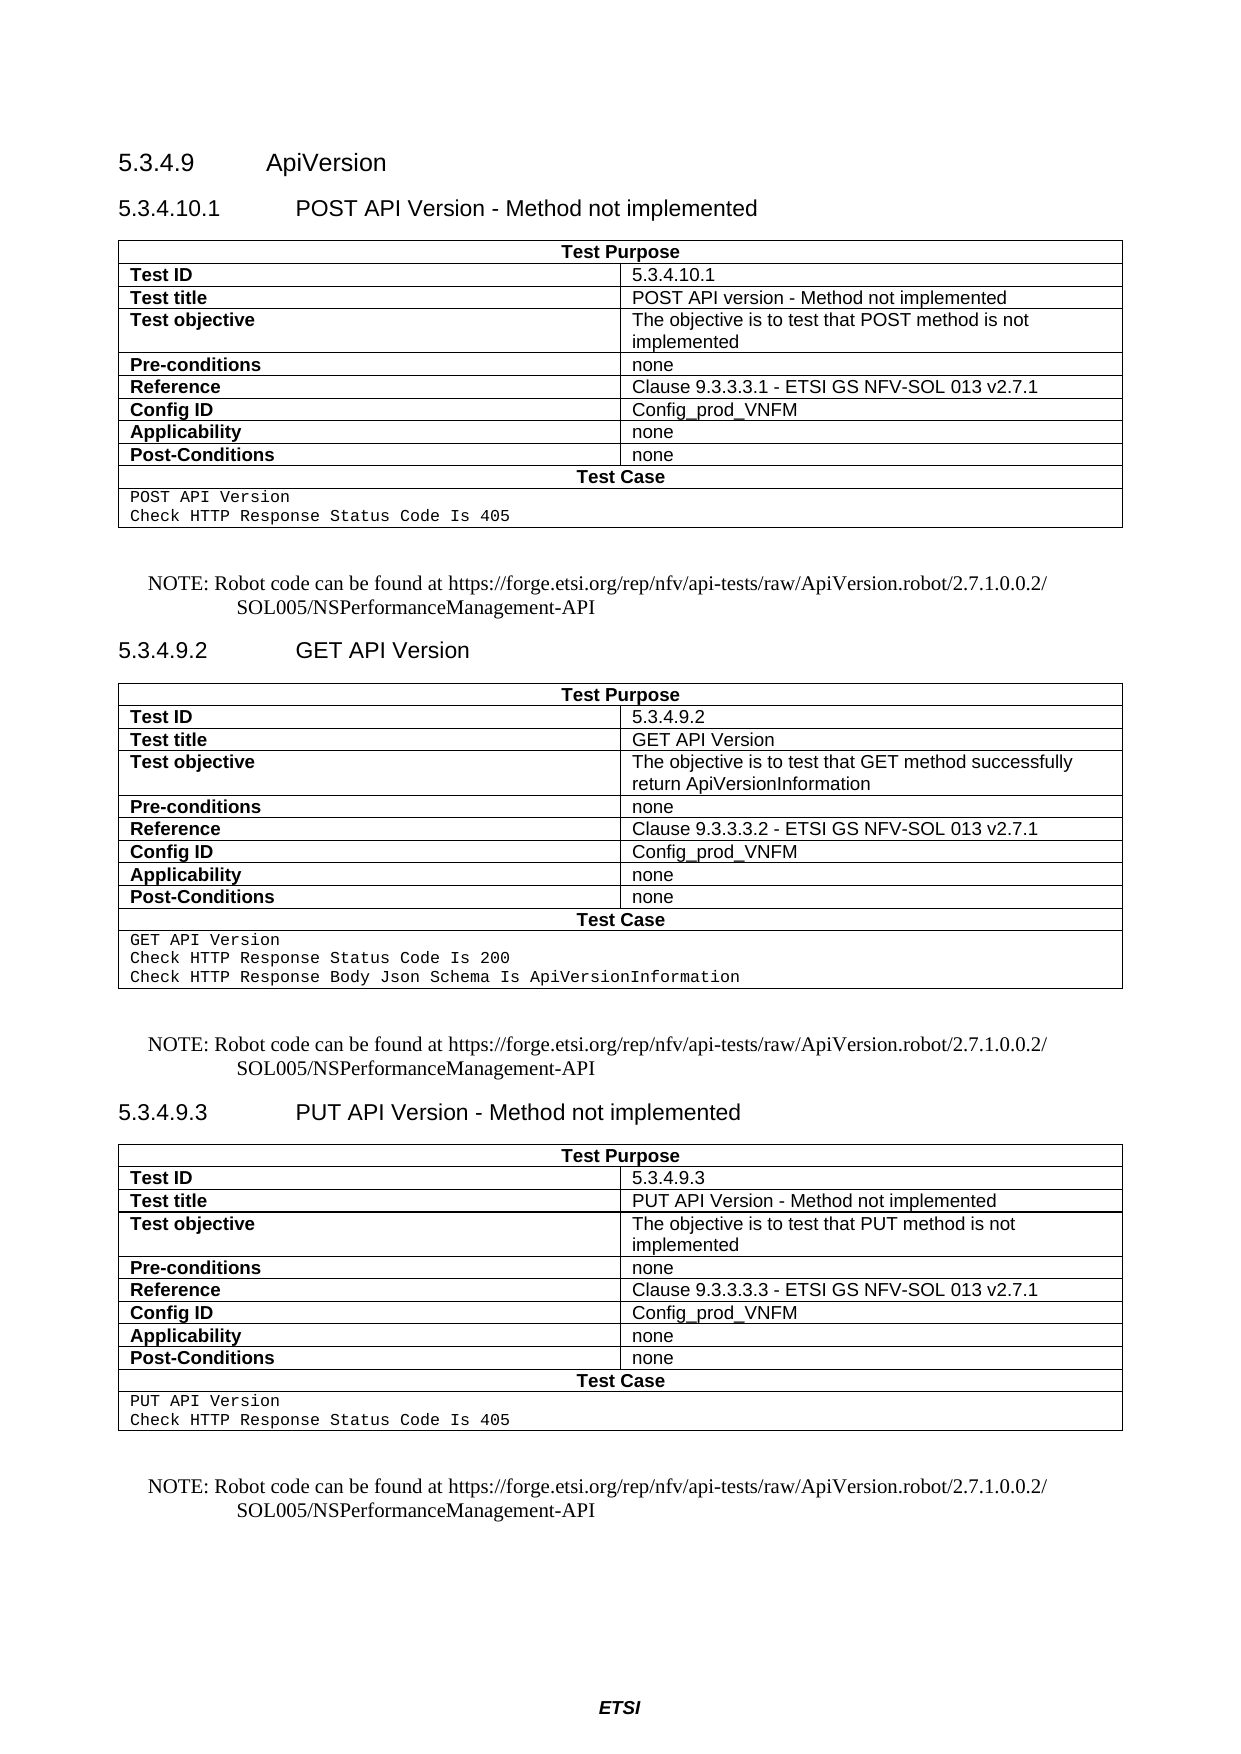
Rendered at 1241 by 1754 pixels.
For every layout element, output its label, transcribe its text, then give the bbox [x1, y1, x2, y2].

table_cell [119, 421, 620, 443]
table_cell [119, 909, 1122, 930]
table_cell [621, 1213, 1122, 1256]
subtitle 5.3.4.10.1 POST API Version - Method not implemented [118, 195, 1122, 222]
subtitle 5.3.4.9 ApiVersion [118, 148, 1122, 176]
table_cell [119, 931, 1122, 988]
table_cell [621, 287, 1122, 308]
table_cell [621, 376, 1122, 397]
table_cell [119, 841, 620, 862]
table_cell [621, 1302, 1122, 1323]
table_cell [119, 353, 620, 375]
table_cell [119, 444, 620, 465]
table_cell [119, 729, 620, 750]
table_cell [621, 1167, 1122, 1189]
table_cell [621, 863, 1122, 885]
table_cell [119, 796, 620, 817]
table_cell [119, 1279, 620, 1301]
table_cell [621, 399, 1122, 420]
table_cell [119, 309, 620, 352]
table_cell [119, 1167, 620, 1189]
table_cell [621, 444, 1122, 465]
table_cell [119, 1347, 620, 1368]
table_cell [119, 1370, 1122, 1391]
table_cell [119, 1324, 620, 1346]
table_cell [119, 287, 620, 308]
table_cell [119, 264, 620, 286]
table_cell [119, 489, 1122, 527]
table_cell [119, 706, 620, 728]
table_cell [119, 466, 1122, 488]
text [148, 1474, 1122, 1522]
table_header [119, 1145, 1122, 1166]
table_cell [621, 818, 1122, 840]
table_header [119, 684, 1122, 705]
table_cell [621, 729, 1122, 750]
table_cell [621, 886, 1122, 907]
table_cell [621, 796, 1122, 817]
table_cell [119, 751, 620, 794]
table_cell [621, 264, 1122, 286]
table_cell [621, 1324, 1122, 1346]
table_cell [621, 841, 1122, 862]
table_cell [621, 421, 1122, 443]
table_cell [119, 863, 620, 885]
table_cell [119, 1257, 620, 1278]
text NOTE: Robot code can be found at https://forge.etsi.org/rep/nfv/api-tests/raw/ApiVersion.robot/2.7.1.0.0.2/SOL005/NSPerformanceManagement-API [148, 571, 1122, 619]
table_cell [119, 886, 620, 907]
subtitle 5.3.4.9.3 PUT API Version - Method not implemented [118, 1098, 1122, 1125]
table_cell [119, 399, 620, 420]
subtitle 5.3.4.9.2 GET API Version [118, 637, 1122, 664]
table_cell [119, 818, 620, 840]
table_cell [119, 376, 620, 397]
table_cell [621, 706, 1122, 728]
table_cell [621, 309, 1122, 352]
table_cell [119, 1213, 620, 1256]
text NOTE: Robot code can be found at https://forge.etsi.org/rep/nfv/api-tests/raw/ApiVersion.robot/2.7.1.0.0.2/SOL005/NSPerformanceManagement-API [148, 1032, 1122, 1080]
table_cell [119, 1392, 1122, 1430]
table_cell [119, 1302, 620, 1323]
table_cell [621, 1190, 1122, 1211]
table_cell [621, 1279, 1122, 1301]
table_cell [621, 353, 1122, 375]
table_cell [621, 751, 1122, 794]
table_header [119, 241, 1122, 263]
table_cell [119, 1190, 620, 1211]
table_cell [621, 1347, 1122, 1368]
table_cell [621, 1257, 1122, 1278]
